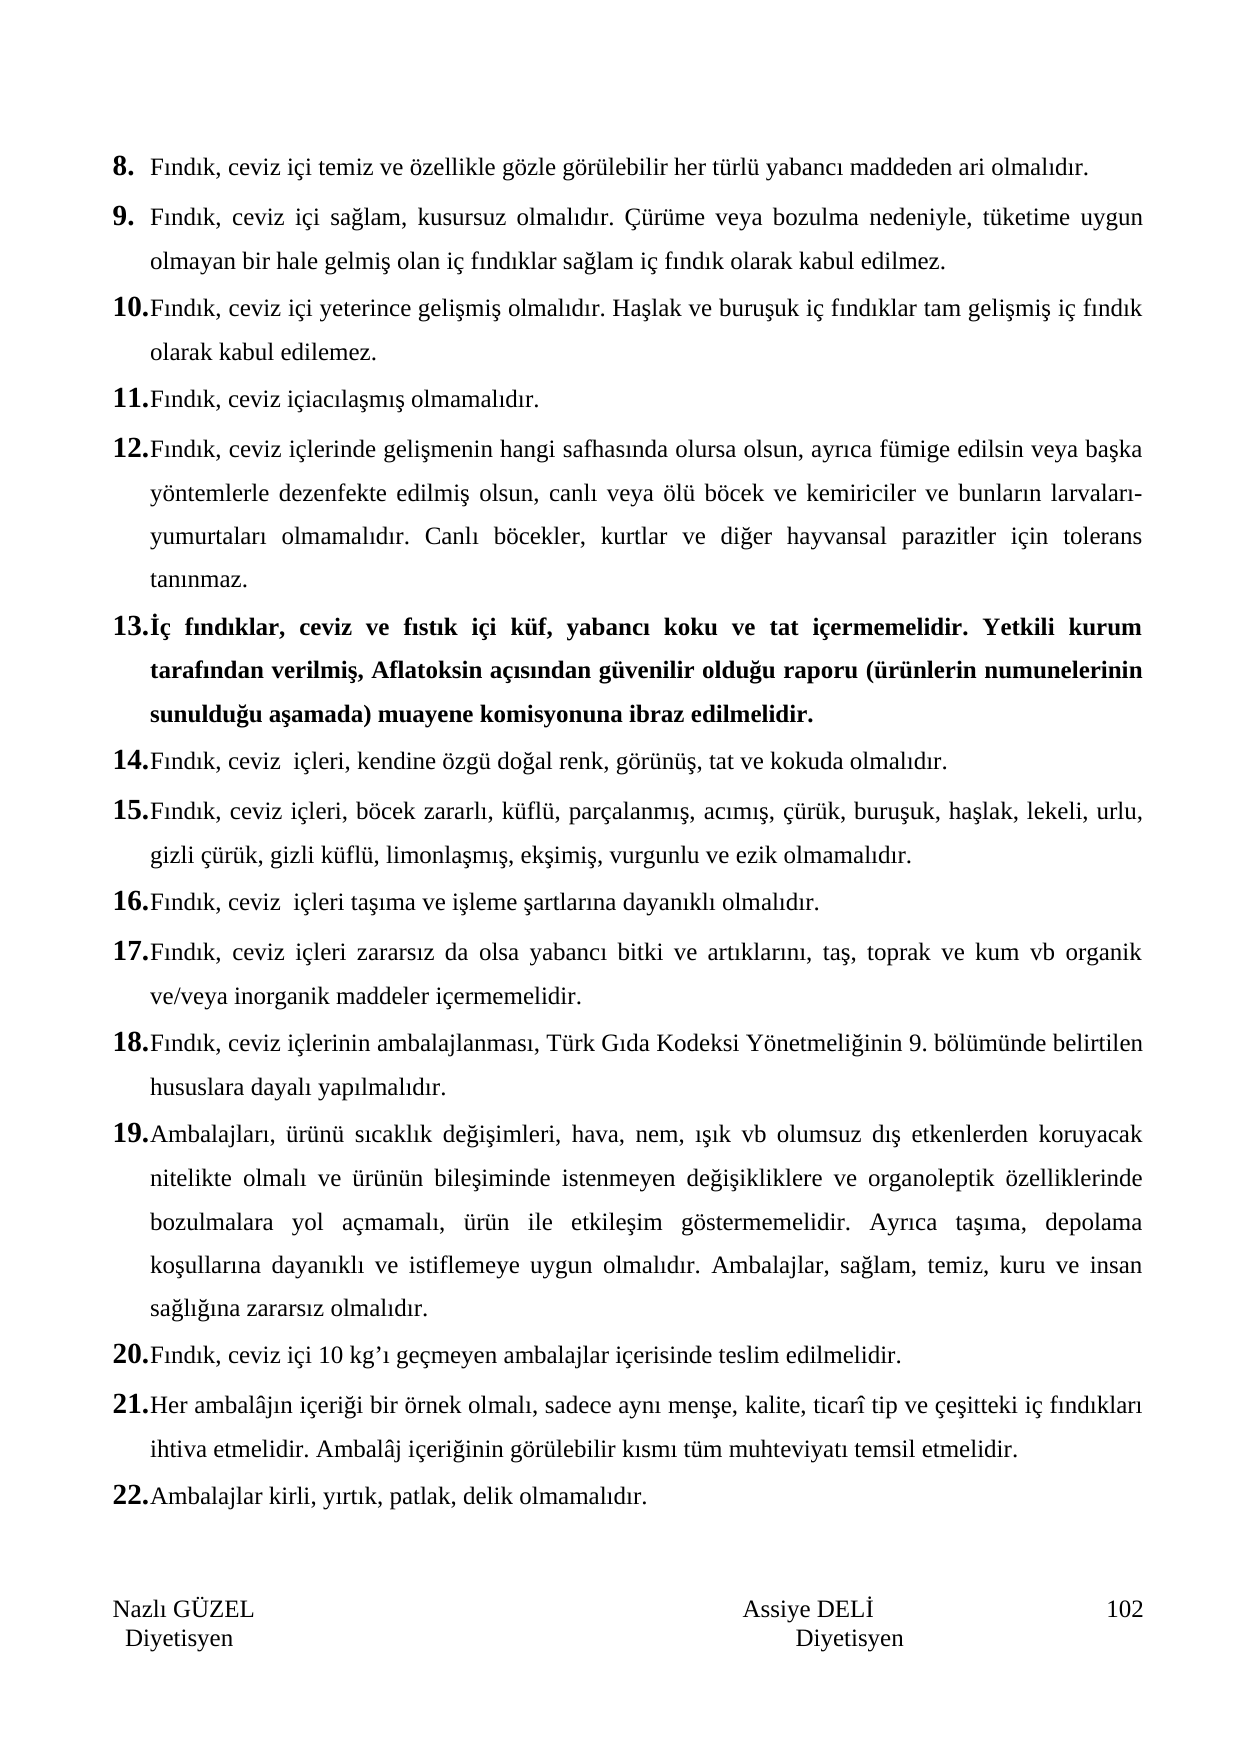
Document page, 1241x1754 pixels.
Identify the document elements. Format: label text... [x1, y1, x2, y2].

list Fındık, ceviz içi yeterince gelişmiş olmalıdır. Haşlak ve buruşuk iç fındıklar tam gelişmiş iç fındık olarak kabul edilemez. [112, 289, 1144, 366]
list Ambalajlar kirli, yırtık, patlak, delik olmamalıdır. [112, 1477, 1144, 1511]
list Fındık, ceviz içlerinin ambalajlanması, Türk Gıda Kodeksi Yönetmeliğinin 9. bölümünde belirtilen hususlara dayalı yapılmalıdır. [112, 1024, 1144, 1101]
list Fındık, ceviz içleri, kendine özgü doğal renk, görünüş, tat ve kokuda olmalıdır. [112, 742, 1144, 775]
list Ambalajları, ürünü sıcaklık değişimleri, hava, nem, ışık vb olumsuz dış etkenlerden koruyacak nitelikte olmalı ve ürünün bileşiminde istenmeyen değişikliklere ve organoleptik özelliklerinde bozulmalara yol açmamalı, ürün ile etkileşim göstermemelidir. Ayrıca taşıma, depolama koşullarına dayanıklı ve istiflemeye uygun olmalıdır. Ambalajlar, sağlam, temiz, kuru ve insan sağlığına zararsız olmalıdır. [112, 1116, 1144, 1322]
list İç fındıklar, ceviz ve fıstık içi küf, yabancı koku ve tat içermemelidir. Yetkili kurum tarafından verilmiş, Aflatoksin açısından güvenilir olduğu raporu (ürünlerin numunelerinin sunulduğu aşamada) muayene komisyonuna ibraz edilmelidir. [112, 608, 1144, 727]
list Fındık, ceviz içleri zararsız da olsa yabancı bitki ve artıklarını, taş, toprak ve kum vb organik ve/veya inorganik maddeler içermemelidir. [112, 933, 1144, 1010]
list Fındık, ceviz içleri, böcek zararlı, küflü, parçalanmış, acımış, çürük, buruşuk, haşlak, lekeli, urlu, gizli çürük, gizli küflü, limonlaşmış, ekşimiş, vurgunlu ve ezik olmamalıdır. [112, 792, 1144, 869]
list Fındık, ceviz içi 10 kg’ı geçmeyen ambalajlar içerisinde teslim edilmelidir. [112, 1336, 1144, 1369]
list Fındık, ceviz içi temiz ve özellikle gözle görülebilir her türlü yabancı maddeden ari olmalıdır. [112, 148, 1144, 181]
list Fındık, ceviz içleri taşıma ve işleme şartlarına dayanıklı olmalıdır. [112, 883, 1144, 917]
list Her ambalâjın içeriği bir örnek olmalı, sadece aynı menşe, kalite, ticarî tip ve çeşitteki iç fındıkları ihtiva etmelidir. Ambalâj içeriğinin görülebilir kısmı tüm muhteviyatı temsil etmelidir. [112, 1386, 1144, 1463]
list Fındık, ceviz içiacılaşmış olmamalıdır. [112, 380, 1144, 413]
list Fındık, ceviz içi sağlam, kusursuz olmalıdır. Çürüme veya bozulma nedeniyle, tüketime uygun olmayan bir hale gelmiş olan iç fındıklar sağlam iç fındık olarak kabul edilmez. [112, 198, 1144, 274]
list Fındık, ceviz içlerinde gelişmenin hangi safhasında olursa olsun, ayrıca fümige edilsin veya başka yöntemlerle dezenfekte edilmiş olsun, canlı veya ölü böcek ve kemiriciler ve bunların larvaları-yumurtaları olmamalıdır. Canlı böcekler, kurtlar ve diğer hayvansal parazitler için tolerans tanınmaz. [112, 430, 1144, 593]
